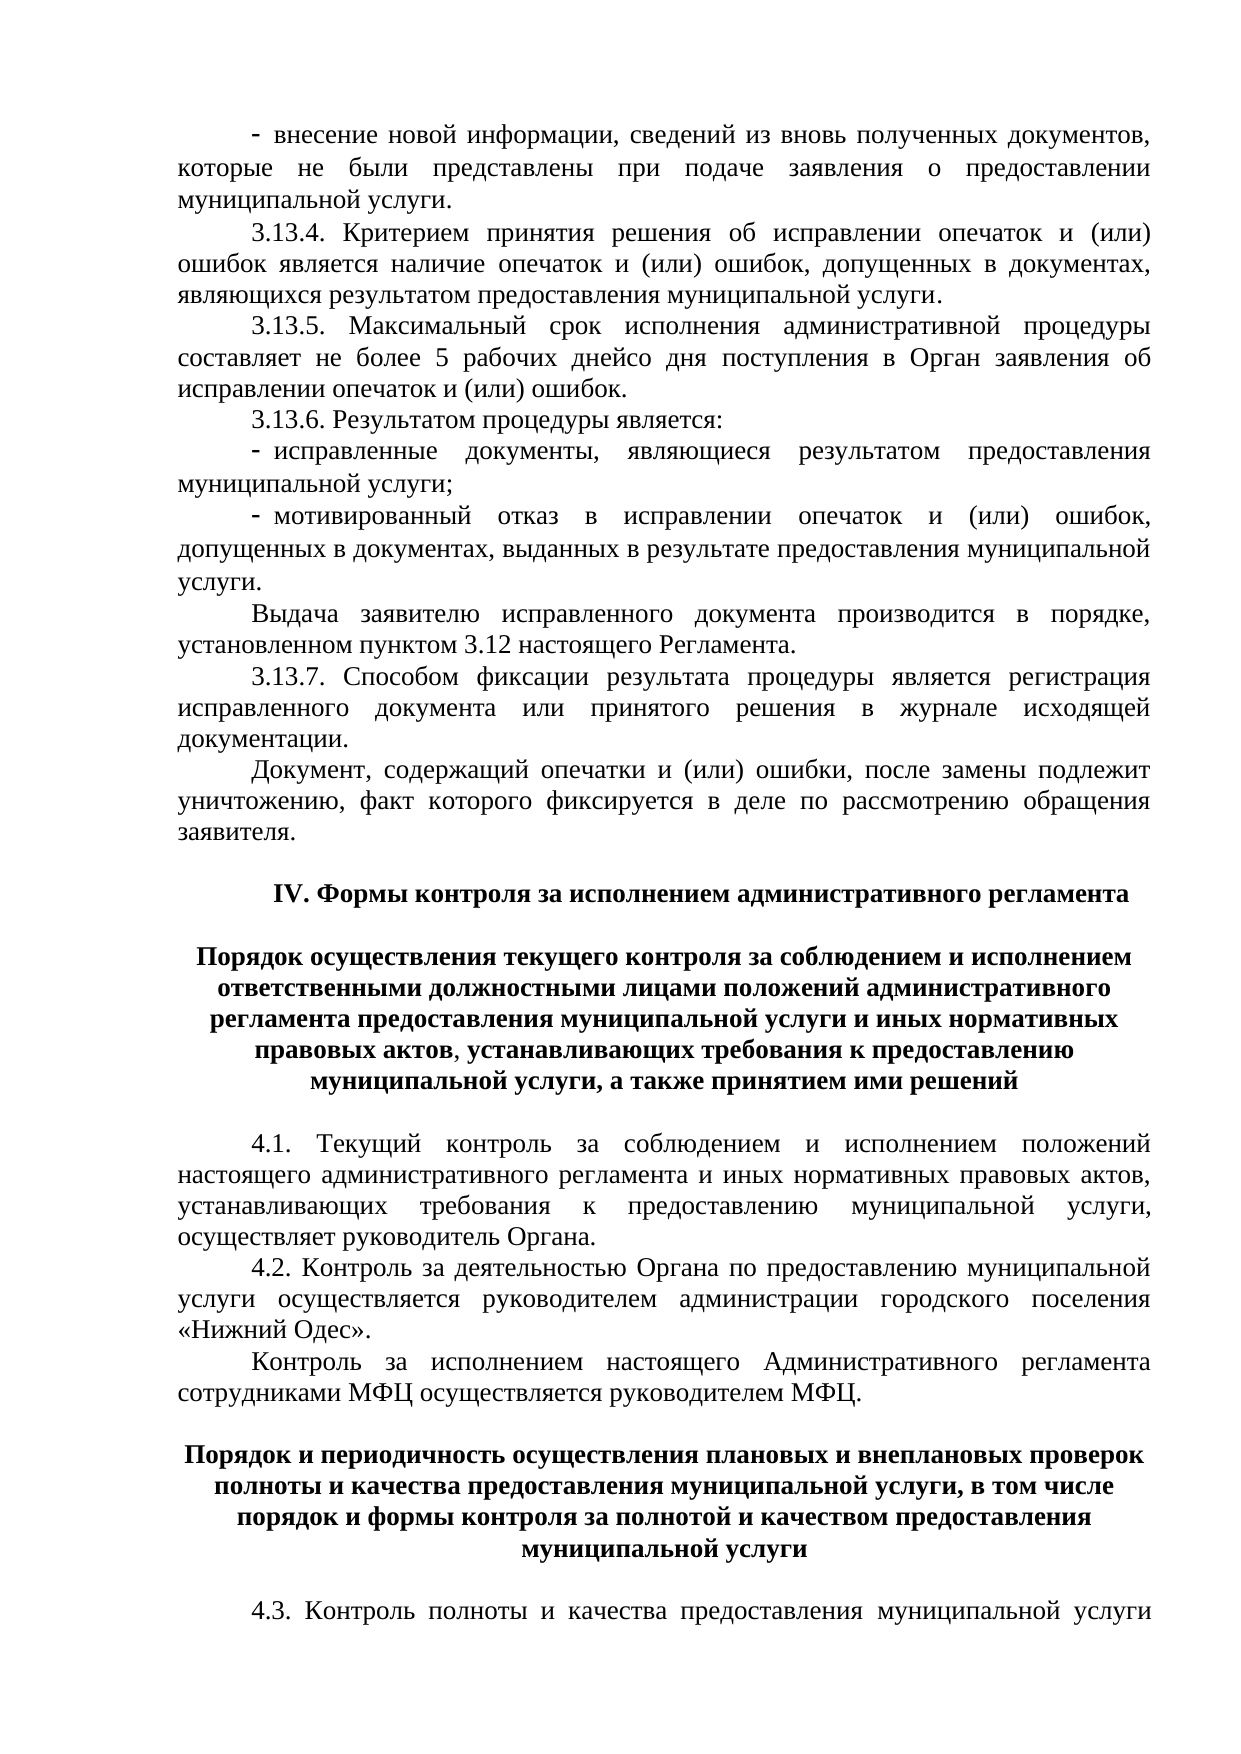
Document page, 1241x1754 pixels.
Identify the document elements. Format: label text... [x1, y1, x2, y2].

text 3.13.5. Максимальный срок исполнения административной процедуры составляет не более 5 рабочих днейсо дня поступления в Орган заявления об исправлении опечаток и (или) ошибок. [177, 309, 1152, 403]
text Порядок и периодичность осуществления плановых и внеплановых проверок полноты и качества предоставления муниципальной услуги, в том числе порядок и формы контроля за полнотой и качеством предоставления муниципальной услуги [177, 1438, 1152, 1563]
text 4.2. Контроль за деятельностью Органа по предоставлению муниципальной услуги осуществляется руководителем администрации городского поселения «Нижний Одес». [177, 1251, 1152, 1345]
text 3.13.6. Результатом процедуры является: [177, 403, 1152, 434]
text IV. Формы контроля за исполнением административного регламента [177, 878, 1152, 909]
text Документ, содержащий опечатки и (или) ошибки, после замены подлежит уничтожению, факт которого фиксируется в деле по рассмотрению обращения заявителя. [177, 753, 1152, 846]
text Контроль за исполнением настоящего Административного регламента сотрудниками МФЦ осуществляется руководителем МФЦ. [177, 1345, 1152, 1407]
list мотивированный отказ в исправлении опечаток и (или) ошибок, допущенных в документах, выданных в результате предоставления муниципальной услуги. [177, 499, 1152, 596]
text Порядок осуществления текущего контроля за соблюдением и исполнением ответственными должностными лицами положений административного регламента предоставления муниципальной услуги и иных нормативных правовых актов, устанавливающих требования к предоставлению муниципальной услуги, а также принятием ими решений [177, 940, 1152, 1096]
list исправленные документы, являющиеся результатом предоставления муниципальной услуги; [177, 434, 1152, 498]
text 4.1. Текущий контроль за соблюдением и исполнением положений настоящего административного регламента и иных нормативных правовых актов, устанавливающих требования к предоставлению муниципальной услуги, осуществляет руководитель Органа. [177, 1127, 1152, 1251]
text 3.13.4. Критерием принятия решения об исправлении опечаток и (или) ошибок является наличие опечаток и (или) ошибок, допущенных в документах, являющихся результатом предоставления муниципальной услуги. [177, 216, 1152, 309]
text Выдача заявителю исправленного документа производится в порядке, установленном пунктом 3.12 настоящего Регламента. [177, 597, 1152, 659]
list внесение новой информации, сведений из вновь полученных документов, которые не были представлены при подаче заявления о предоставлении муниципальной услуги. [177, 118, 1152, 214]
text 3.13.7. Способом фиксации результата процедуры является регистрация исправленного документа или принятого решения в журнале исходящей документации. [177, 659, 1152, 753]
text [177, 1594, 1152, 1625]
